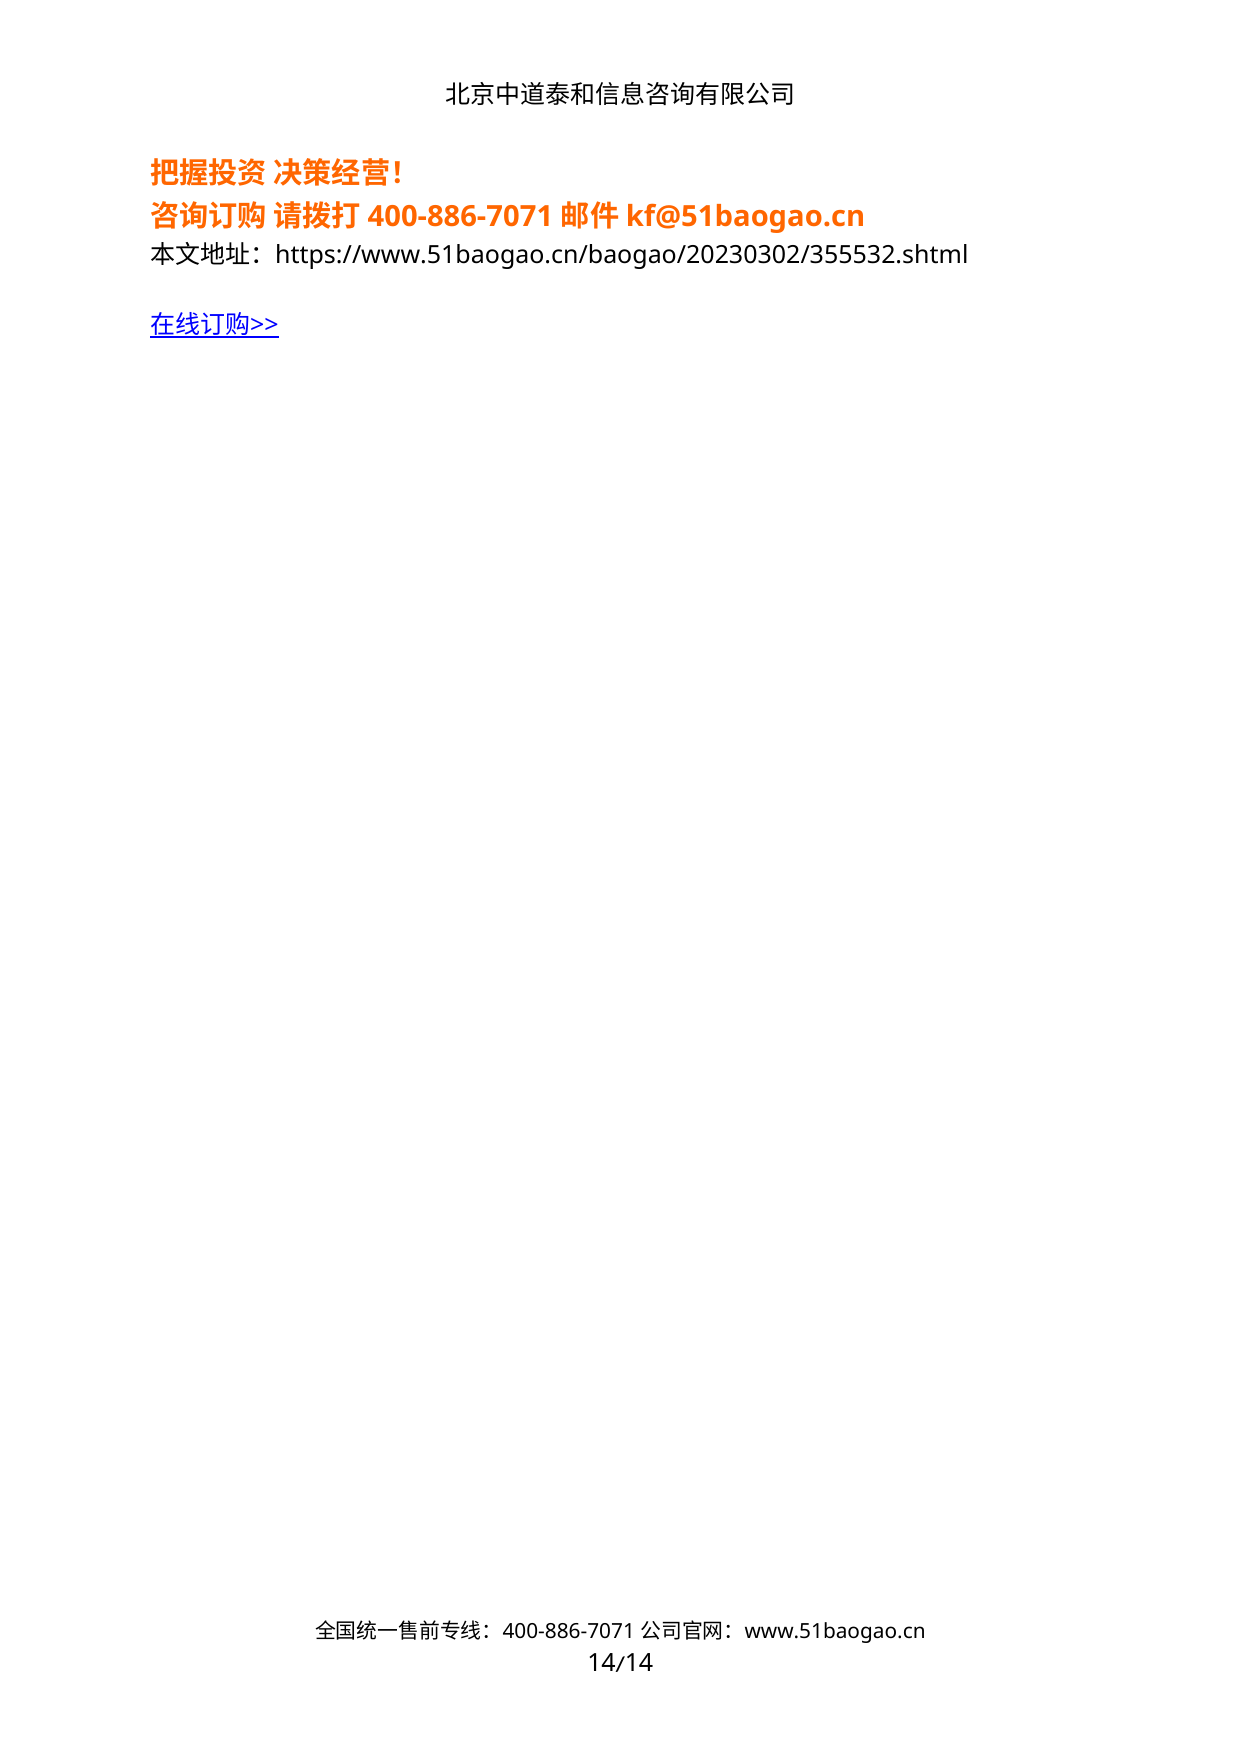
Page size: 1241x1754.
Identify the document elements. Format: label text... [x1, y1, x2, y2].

text 在线订购>> [150, 271, 1090, 341]
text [150, 150, 1090, 271]
